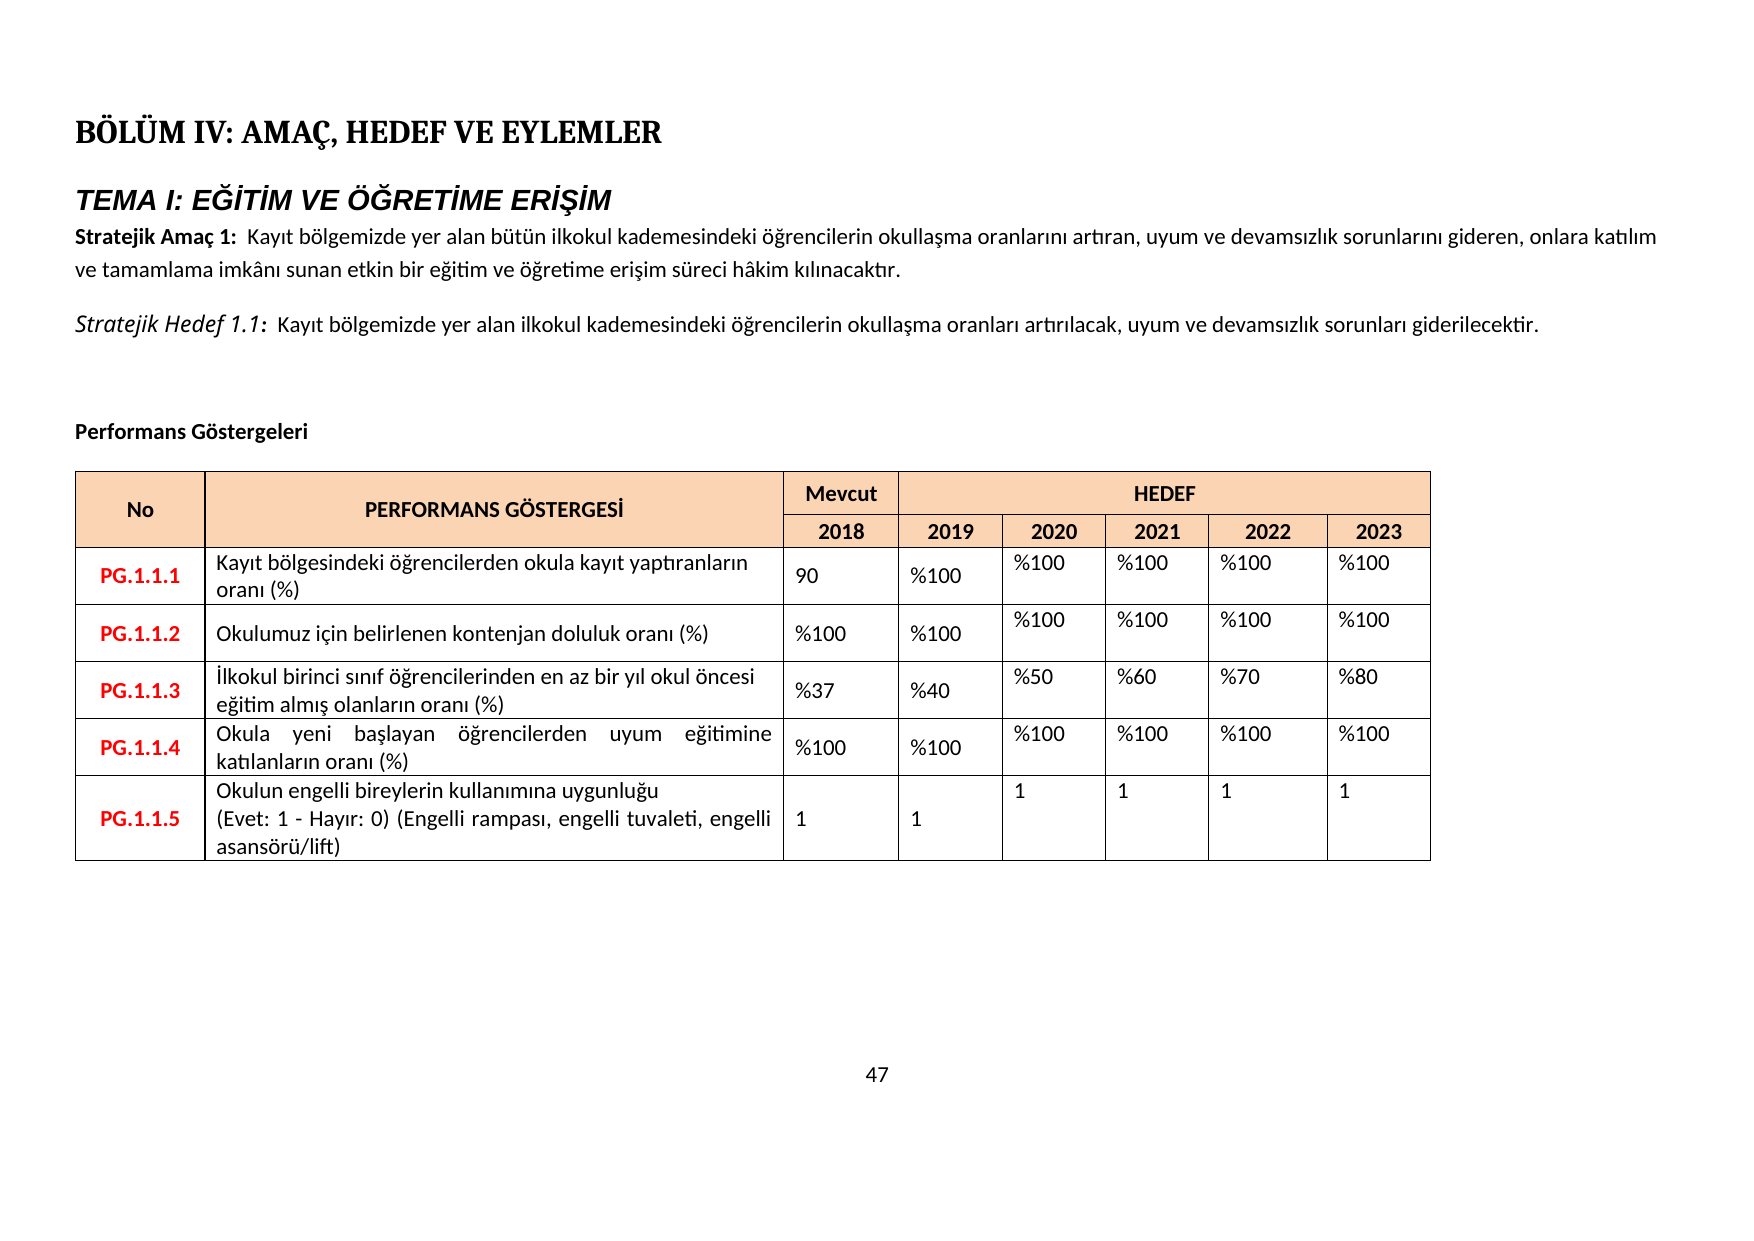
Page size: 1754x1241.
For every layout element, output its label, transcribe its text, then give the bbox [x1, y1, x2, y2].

table_cell %100 [899, 605, 1002, 661]
table_cell %100 [899, 719, 1002, 775]
table_cell %100 [1328, 605, 1430, 661]
table_cell %80 [1328, 662, 1430, 718]
table_cell 1 [1209, 776, 1327, 860]
table_cell %100 [1106, 605, 1208, 661]
table_cell %100 [1003, 605, 1105, 661]
table_cell %60 [1106, 662, 1208, 718]
table_cell %100 [1328, 719, 1430, 775]
table_cell 1 [1106, 776, 1208, 860]
table_cell 2022 [1209, 515, 1327, 547]
table_cell 2018 [784, 515, 898, 547]
table_cell %100 [1106, 548, 1208, 604]
table_cell PG.1.1.5 [76, 776, 204, 860]
table_cell 1 [1003, 776, 1105, 860]
table_cell %100 [1003, 548, 1105, 604]
subtitle TEMA I: EĞİTİM VE ÖĞRETİME ERİŞİM [75, 183, 1679, 216]
table_cell Okulumuz için belirlenen kontenjan doluluk oranı (%) [206, 605, 783, 661]
table_cell %40 [899, 662, 1002, 718]
table_cell PG.1.1.2 [76, 605, 204, 661]
table_cell %100 [784, 605, 898, 661]
table_cell %100 [899, 548, 1002, 604]
subtitle BÖLÜM IV: AMAÇ, HEDEF VE EYLEMLER [75, 114, 1679, 152]
table_cell %100 [784, 719, 898, 775]
table_cell İlkokul birinci sınıf öğrencilerinden en az bir yıl okul öncesi eğitim almış olanların oranı (%) [206, 662, 783, 718]
table_cell Okula yeni başlayan öğrencilerden uyum eğitimine katılanların oranı (%) [206, 719, 783, 775]
text Stratejik Hedef 1.1: Kayıt bölgemizde yer alan ilkokul kademesindeki öğrencilerin okullaşma oranları artırılacak, uyum ve devamsızlık sorunları giderilecektir. [75, 308, 1679, 339]
table_header PERFORMANS GÖSTERGESİ [206, 472, 783, 547]
table_cell PG.1.1.1 [76, 548, 204, 604]
table_cell 1 [1328, 776, 1430, 860]
table_cell 2019 [899, 515, 1002, 547]
table_cell %100 [1328, 548, 1430, 604]
table_cell %37 [784, 662, 898, 718]
table_cell 2021 [1106, 515, 1208, 547]
text Stratejik Amaç 1: Kayıt bölgemizde yer alan bütün ilkokul kademesindeki öğrencilerin okullaşma oranlarını artıran, uyum ve devamsızlık sorunlarını gideren, onlara katılım ve tamamlama imkânı sunan etkin bir eğitim ve öğretime erişim süreci hâkim kılınacaktır. [75, 222, 1679, 283]
table_cell 2023 [1328, 515, 1430, 547]
table_cell 2020 [1003, 515, 1105, 547]
text Performans Göstergeleri [75, 417, 1679, 446]
table_cell %50 [1003, 662, 1105, 718]
table_cell Kayıt bölgesindeki öğrencilerden okula kayıt yaptıranların oranı (%) [206, 548, 783, 604]
table_header HEDEF [899, 472, 1430, 514]
table_cell %100 [1209, 605, 1327, 661]
table_header No [76, 472, 204, 547]
table_cell %100 [1106, 719, 1208, 775]
table_cell 90 [784, 548, 898, 604]
table_cell %70 [1209, 662, 1327, 718]
table_cell PG.1.1.3 [76, 662, 204, 718]
table_header Mevcut [784, 472, 898, 514]
table_cell %100 [1003, 719, 1105, 775]
table_cell 1 [784, 776, 898, 860]
table_cell Okulun engelli bireylerin kullanımına uygunluğu (Evet: 1 - Hayır: 0) (Engelli rampası, engelli tuvaleti, engelli asansörü/lift) [206, 776, 783, 860]
table_cell PG.1.1.4 [76, 719, 204, 775]
table_cell 1 [899, 776, 1002, 860]
table_cell %100 [1209, 548, 1327, 604]
table_cell %100 [1209, 719, 1327, 775]
